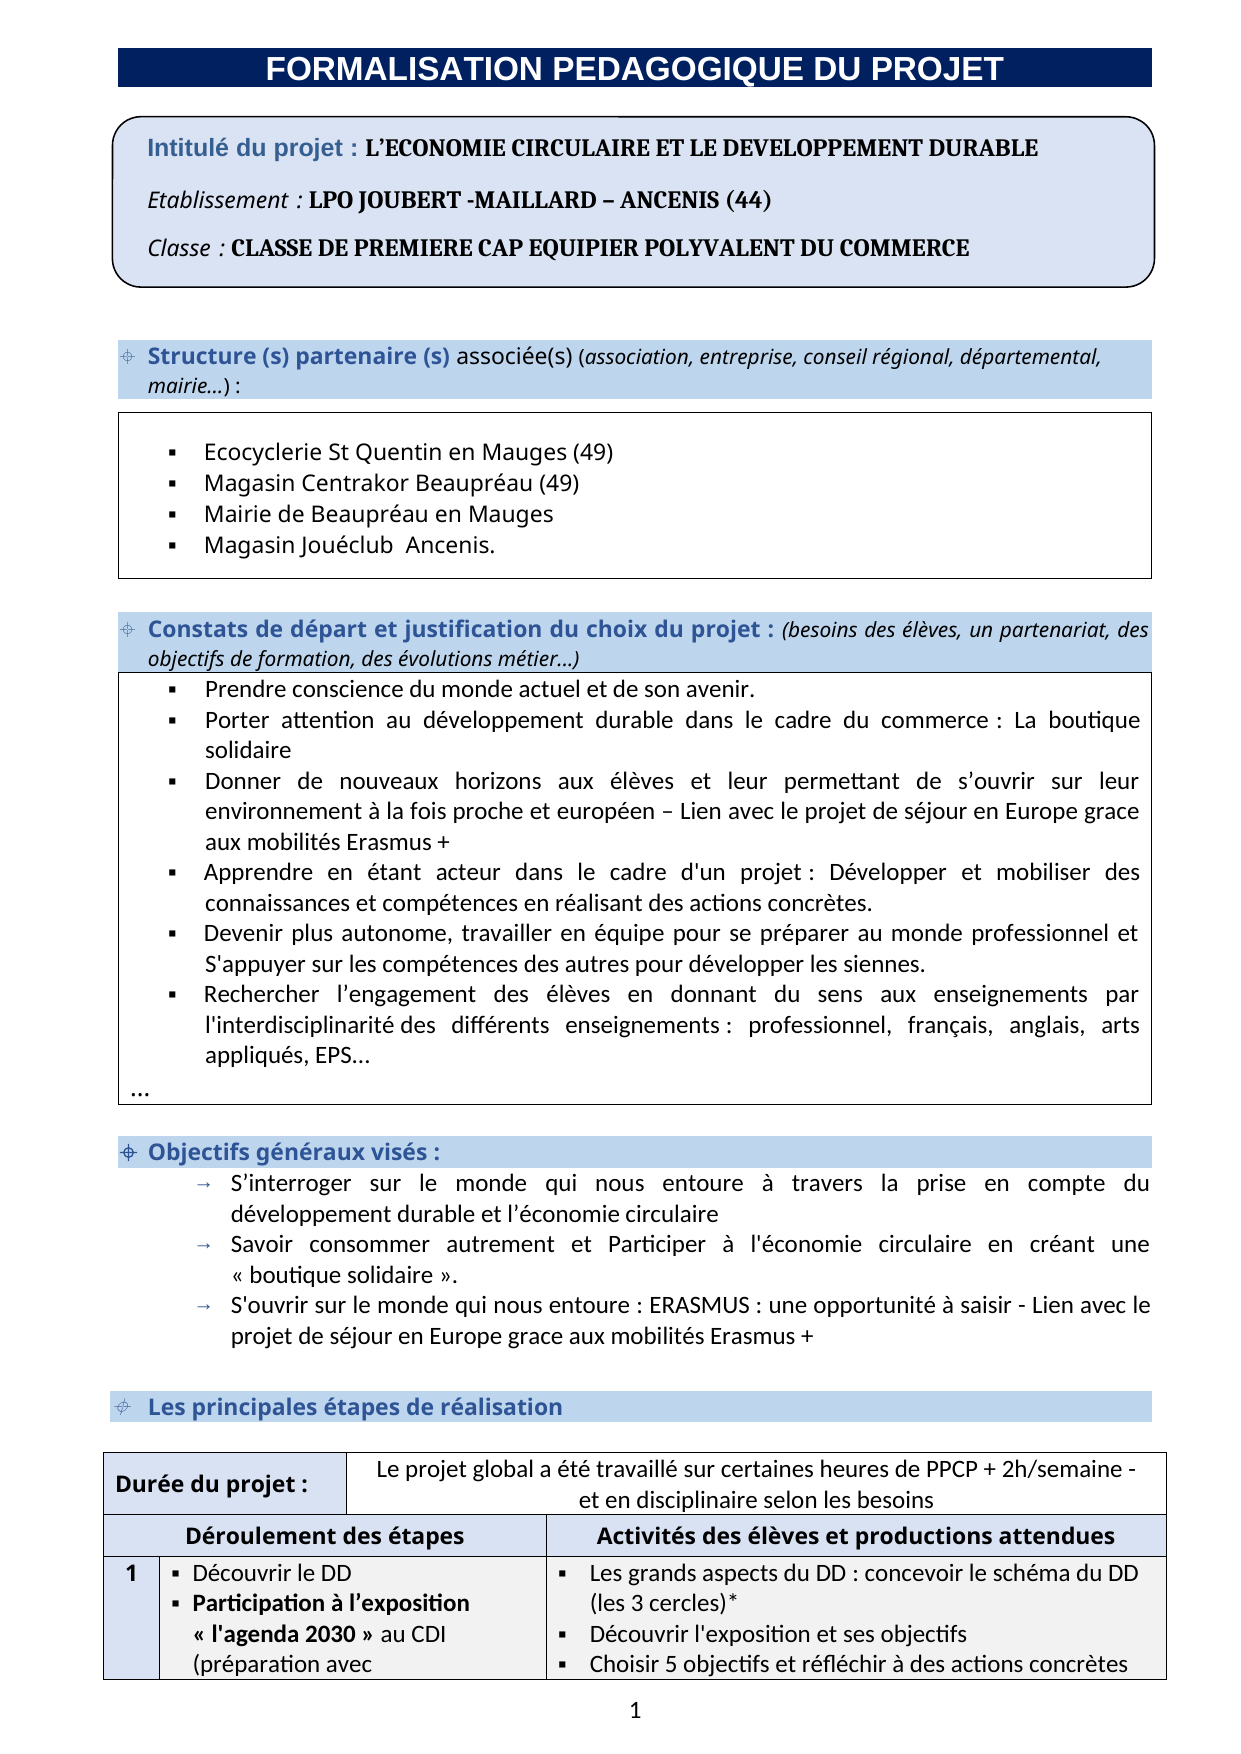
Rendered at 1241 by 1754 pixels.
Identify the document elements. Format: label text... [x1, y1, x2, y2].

table_header Le projet global a été travaillé sur certaines heures de PPCP + 2h/semaine - et en disciplinaire selon les besoins [347, 1453, 1166, 1514]
table_header Ecocyclerie St Quentin en Mauges (49) Magasin Centrakor Beaupréau (49) Mairie de Beaupréau en Mauges Magasin Jouéclub Ancenis. [119, 413, 1151, 577]
list Constats de départ et justification du choix du projet : (besoins des élèves, un partenariat, des objectifs de formation, des évolutions métier...) [118, 612, 1152, 672]
list Structure (s) partenaire (s) associée(s) (association, entreprise, conseil régional, départemental, mairie…) : [118, 340, 1152, 399]
table_cell Déroulement des étapes [104, 1515, 546, 1556]
table_cell Activités des élèves et productions attendues [547, 1515, 1166, 1556]
table_header Durée du projet : [104, 1453, 346, 1514]
table_header Prendre conscience du monde actuel et de son avenir. Porter attention au développement durable dans le cadre du commerce : La boutique solidaire Donner de nouveaux horizons aux élèves et leur permettant de s’ouvrir sur leur environnement à la fois proche et européen – Lien avec le projet de séjour en Europe grace aux mobilités Erasmus + Apprendre en étant acteur dans le cadre d'un projet : Développer et mobiliser des connaissances et compétences en réalisant des actions concrètes. Devenir plus autonome, travailler en équipe pour se préparer au monde professionnel et S'appuyer sur les compétences des autres pour développer les siennes. Rechercher l’engagement des élèves en donnant du sens aux enseignements par l'interdisciplinarité des différents enseignements : professionnel, français, anglais, arts appliqués, EPS... ... [119, 673, 1151, 1104]
list Savoir consommer autrement et Participer à l'économie circulaire en créant une « boutique solidaire ». [193, 1229, 1152, 1290]
list S'ouvrir sur le monde qui nous entoure : ERASMUS : une opportunité à saisir - Lien avec le projet de séjour en Europe grace aux mobilités Erasmus + [193, 1290, 1152, 1351]
table_cell 1 [104, 1557, 159, 1679]
subtitle FORMALISATION PEDAGOGIQUE DU PROJET [118, 48, 1152, 87]
list Les principales étapes de réalisation [110, 1391, 1152, 1422]
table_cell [547, 1557, 1166, 1679]
list Objectifs généraux visés : [118, 1136, 1152, 1168]
list S’interroger sur le monde qui nous entoure à travers la prise en compte du développement durable et l’économie circulaire [193, 1168, 1152, 1229]
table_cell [160, 1557, 546, 1679]
